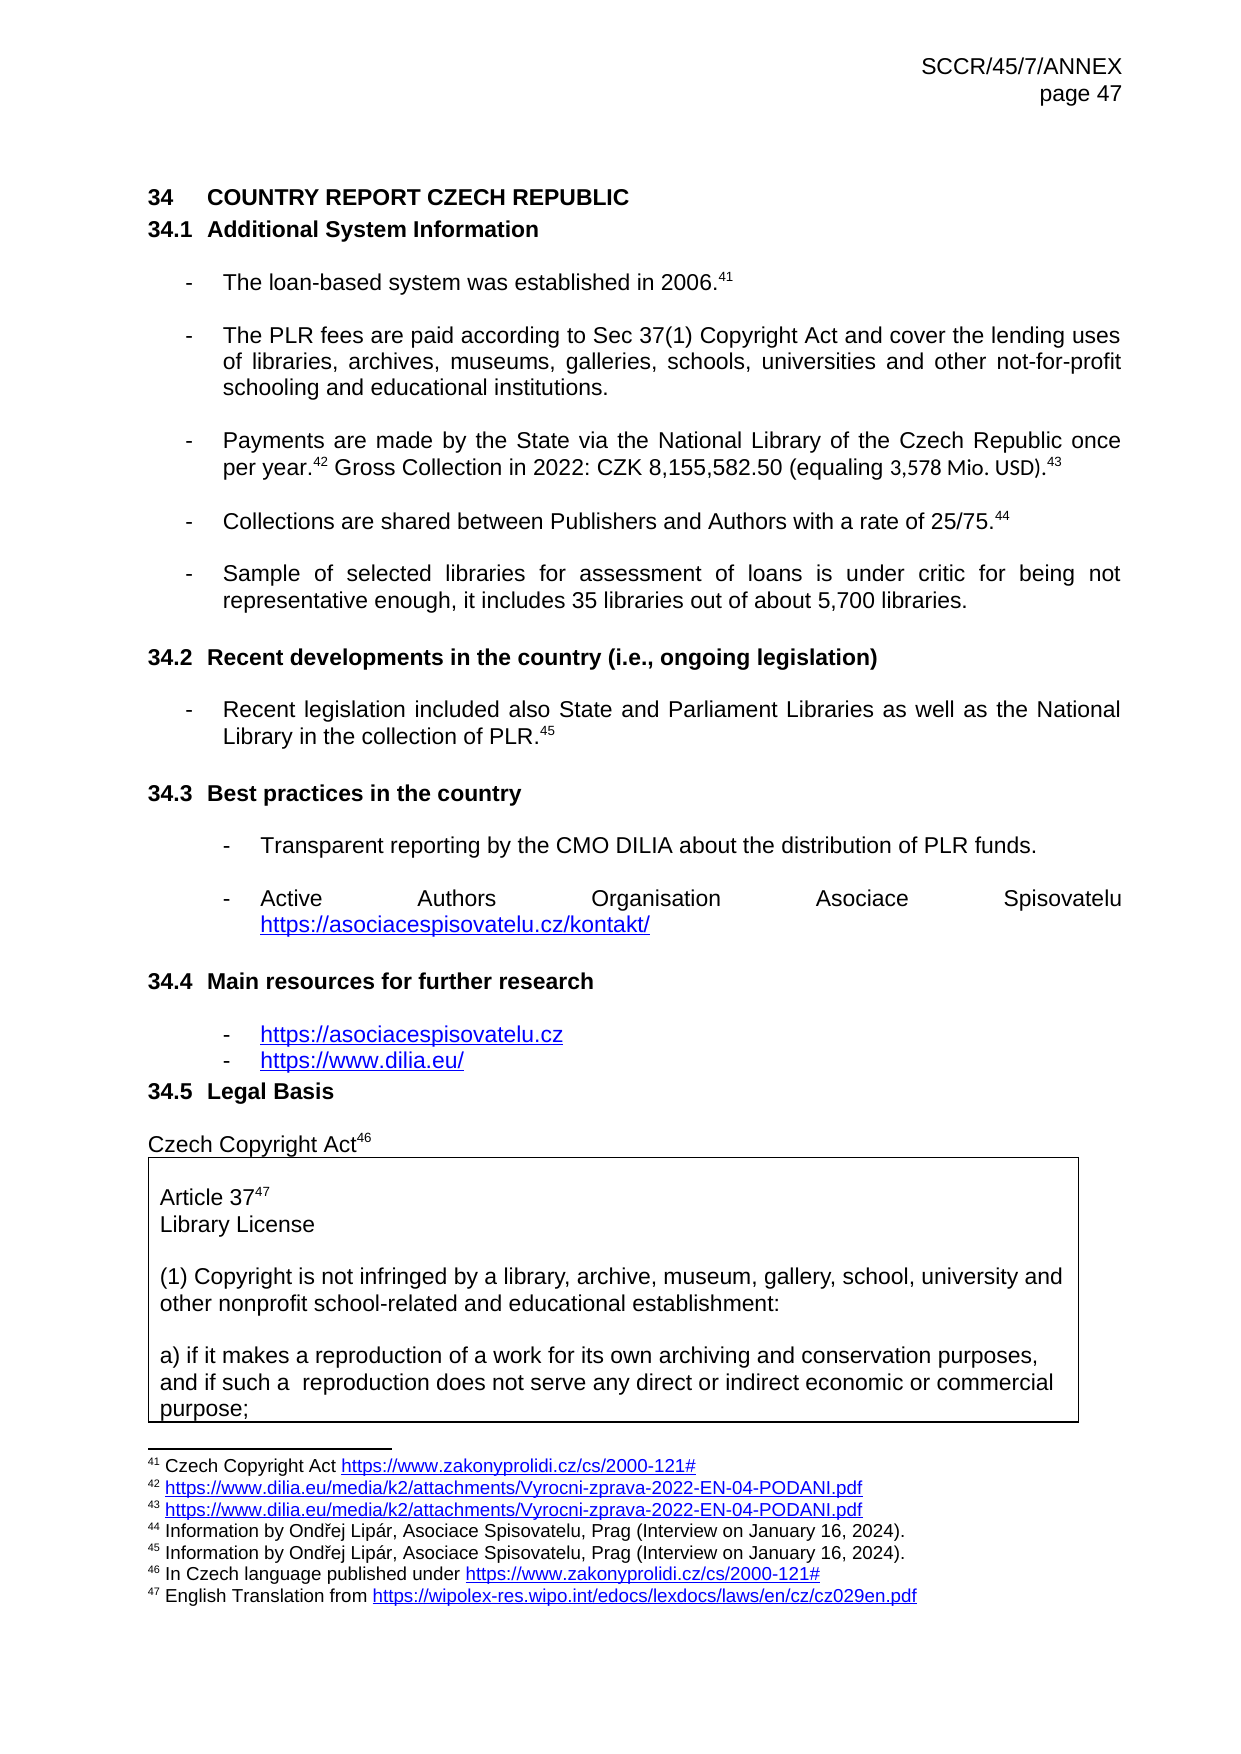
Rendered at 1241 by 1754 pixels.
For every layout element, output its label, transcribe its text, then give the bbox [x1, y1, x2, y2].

list Active Authors Organisation Asociace Spisovatelu https://asociacespisovatelu.cz/kontakt/ [223, 885, 1122, 938]
list https://www.dilia.eu/ [223, 1047, 1122, 1074]
list Transparent reporting by the CMO DILIA about the distribution of PLR funds. [223, 832, 1122, 859]
list Recent legislation included also State and Parliament Libraries as well as the National Library in the collection of PLR. [185, 696, 1122, 749]
list Best practices in the country [148, 779, 1122, 806]
list Main resources for further research [148, 968, 1122, 994]
list The PLR fees are paid according to Sec 37(1) Copyright Act and cover the lending uses of libraries, archives, museums, galleries, schools, universities and other not-for-profit schooling and educational institutions. [185, 322, 1122, 401]
list Legal Basis [148, 1078, 1122, 1104]
list https://asociacespisovatelu.cz [223, 1021, 1122, 1047]
list Sample of selected libraries for assessment of loans is under critic for being not representative enough, it includes 35 libraries out of about 5,700 libraries. [185, 560, 1122, 613]
list Additional System Information [148, 216, 1122, 242]
list Collections are shared between Publishers and Authors with a rate of 25/75. [185, 508, 1122, 534]
text Czech Copyright Act [148, 1131, 1122, 1157]
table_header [149, 1158, 1078, 1421]
list The loan-based system was established in 2006. [185, 269, 1122, 295]
list Recent developments in the country (i.e., ongoing legislation) [148, 644, 1122, 670]
subtitle Country Report CZECH REPUBLIC [148, 183, 1122, 210]
list Payments are made by the State via the National Library of the Czech Republic once per year. Gross Collection in 2022: CZK 8,155,582.50 (equaling 3,578 Mio. USD). [185, 427, 1122, 481]
